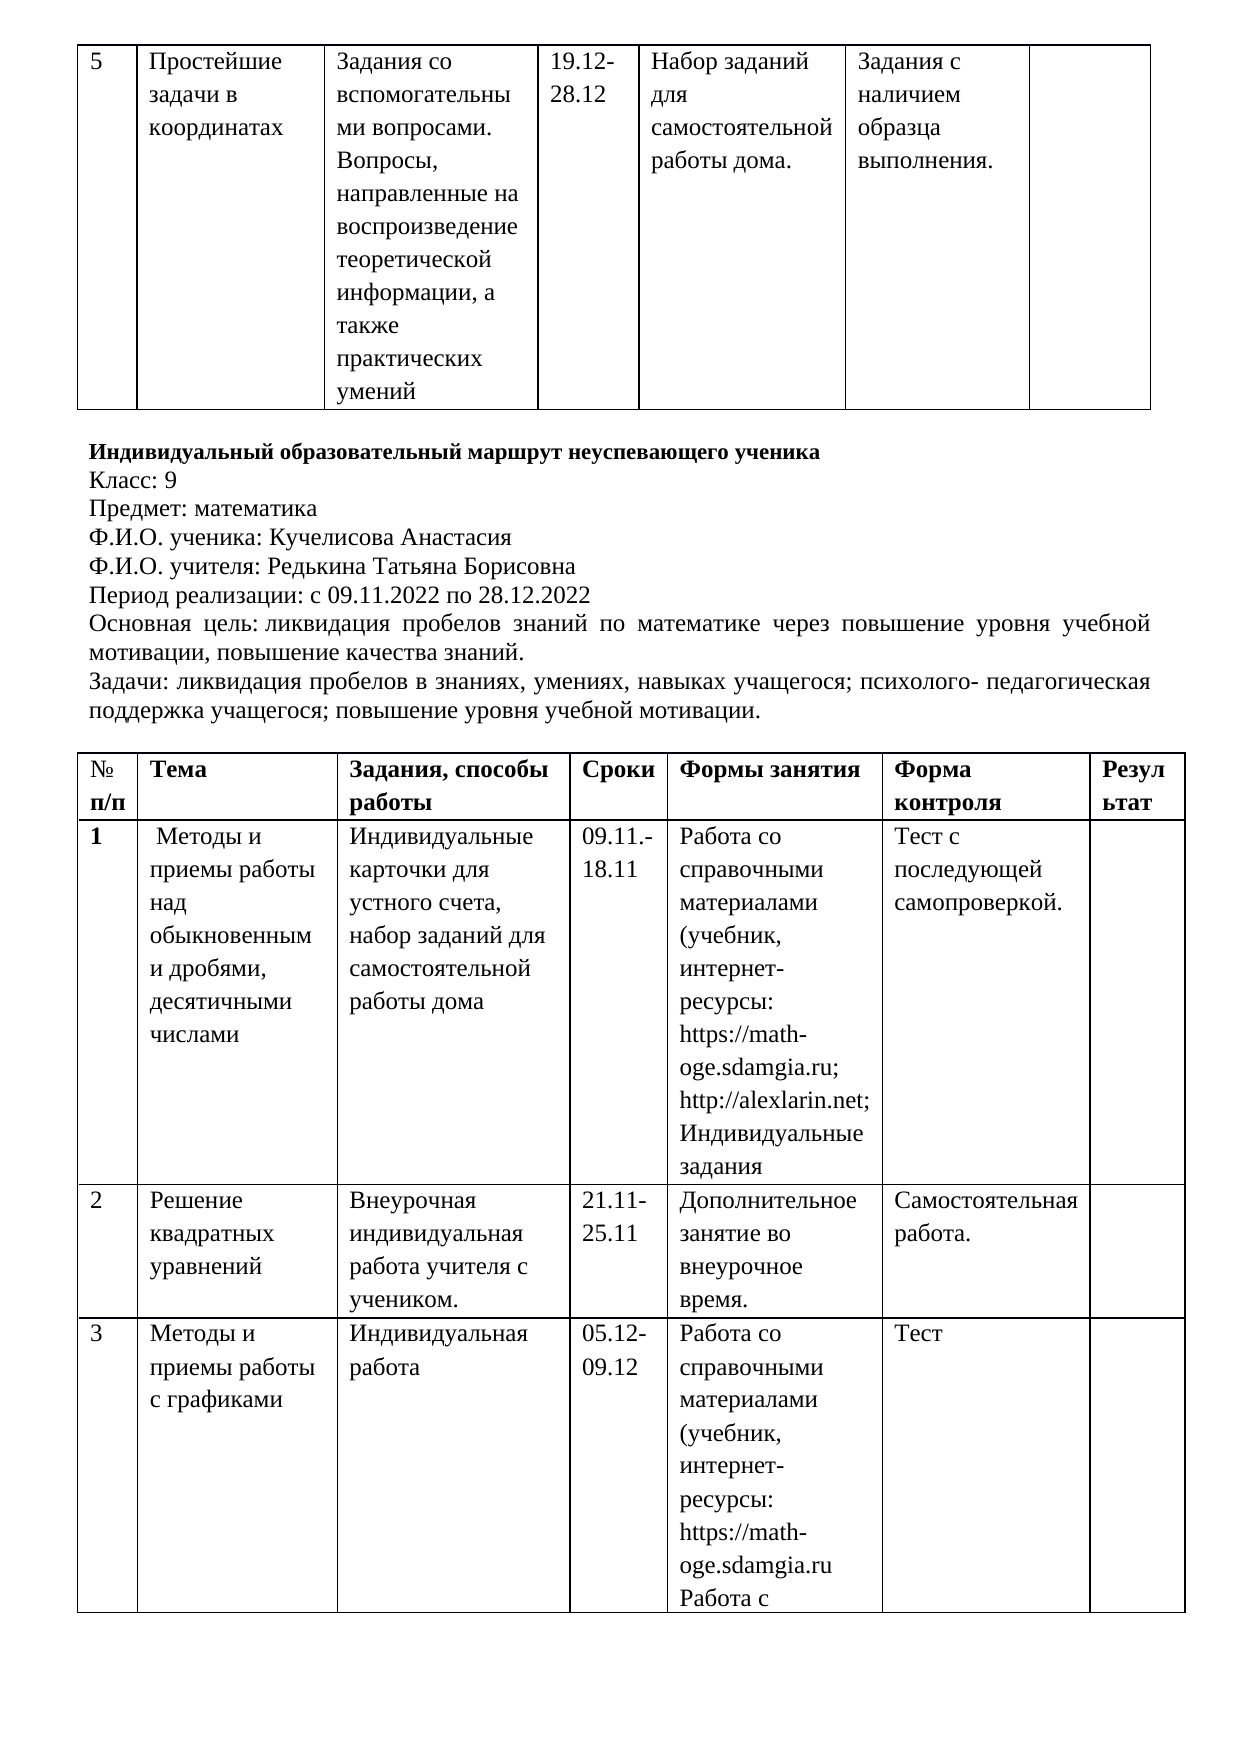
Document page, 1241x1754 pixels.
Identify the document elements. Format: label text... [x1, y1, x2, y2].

table_cell Задания с наличием образца выполнения. [846, 46, 1029, 409]
table_cell Индивидуальные карточки для устного счета, набор заданий для самостоятельной работы дома [338, 821, 569, 1184]
table_cell Решение квадратных уравнений [138, 1185, 337, 1317]
table_cell Тест [883, 1319, 1089, 1611]
table_cell 05.12- 09.12 [571, 1319, 667, 1611]
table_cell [138, 1319, 337, 1611]
text Период реализации: с 09.11.2022 по 28.12.2022 [89, 580, 1152, 608]
table_cell Внеурочная индивидуальная работа учителя с учеником. [338, 1185, 569, 1317]
table_cell 1 [78, 820, 137, 1184]
table_cell [1091, 821, 1184, 1184]
table_header Тема [138, 754, 337, 819]
table_cell Работа со справочными материалами (учебник, интернет-ресурсы: https://math-oge.sdamgia.ru; http://alexlarin.net; Индивидуальные задания [668, 821, 882, 1184]
table_header Сроки [571, 754, 667, 819]
text Основная цель: ликвидация пробелов знаний по математике через повышение уровня учебной мотивации, повышение качества знаний. [89, 608, 1152, 666]
table_cell 2 [78, 1185, 137, 1317]
text Ф.И.О. учителя: Редькина Татьяна Борисовна [89, 551, 1152, 580]
text Индивидуальный образовательный маршрут неуспевающего ученика [89, 438, 1152, 465]
table_header Формы занятия [668, 754, 882, 819]
table_header Результат [1091, 754, 1184, 819]
table_cell 21.11- 25.11 [571, 1185, 667, 1317]
table_cell [1030, 46, 1150, 409]
table_cell 5 [78, 46, 136, 409]
table_cell Набор заданий для самостоятельной работы дома. [640, 46, 845, 409]
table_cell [338, 1319, 569, 1611]
table_cell [1091, 1319, 1184, 1611]
table_header № п/п [78, 754, 137, 819]
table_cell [668, 1319, 882, 1611]
table_cell Тест с последующей самопроверкой. [883, 821, 1089, 1184]
table_cell Дополнительное занятие во внеурочное время. [668, 1185, 882, 1317]
table_cell 19.12- 28.12 [539, 46, 638, 409]
table_cell Самостоятельная работа. [883, 1185, 1089, 1317]
table_cell Простейшие задачи в координатах [138, 46, 324, 409]
table_cell [1091, 1185, 1184, 1317]
text Класс: 9 [89, 465, 1152, 493]
text Предмет: математика [89, 493, 1152, 522]
text Ф.И.О. ученика: Кучелисова Анастасия [89, 522, 1152, 551]
table_header Задания, способы работы [338, 754, 569, 819]
table_cell 09.11.- 18.11 [571, 821, 667, 1184]
table_cell Задания со вспомогательными вопросами. Вопросы, направленные на воспроизведение теоретической информации, а также практических умений [325, 46, 537, 409]
table_header Форма контроля [883, 754, 1089, 819]
text Задачи: ликвидация пробелов в знаниях, умениях, навыках учащегося; психолого- педагогическая поддержка учащегося; повышение уровня учебной мотивации. [89, 666, 1152, 723]
table_cell Методы и приемы работы над обыкновенными дробями, десятичными числами [138, 821, 337, 1184]
table_cell 3 [78, 1318, 137, 1611]
